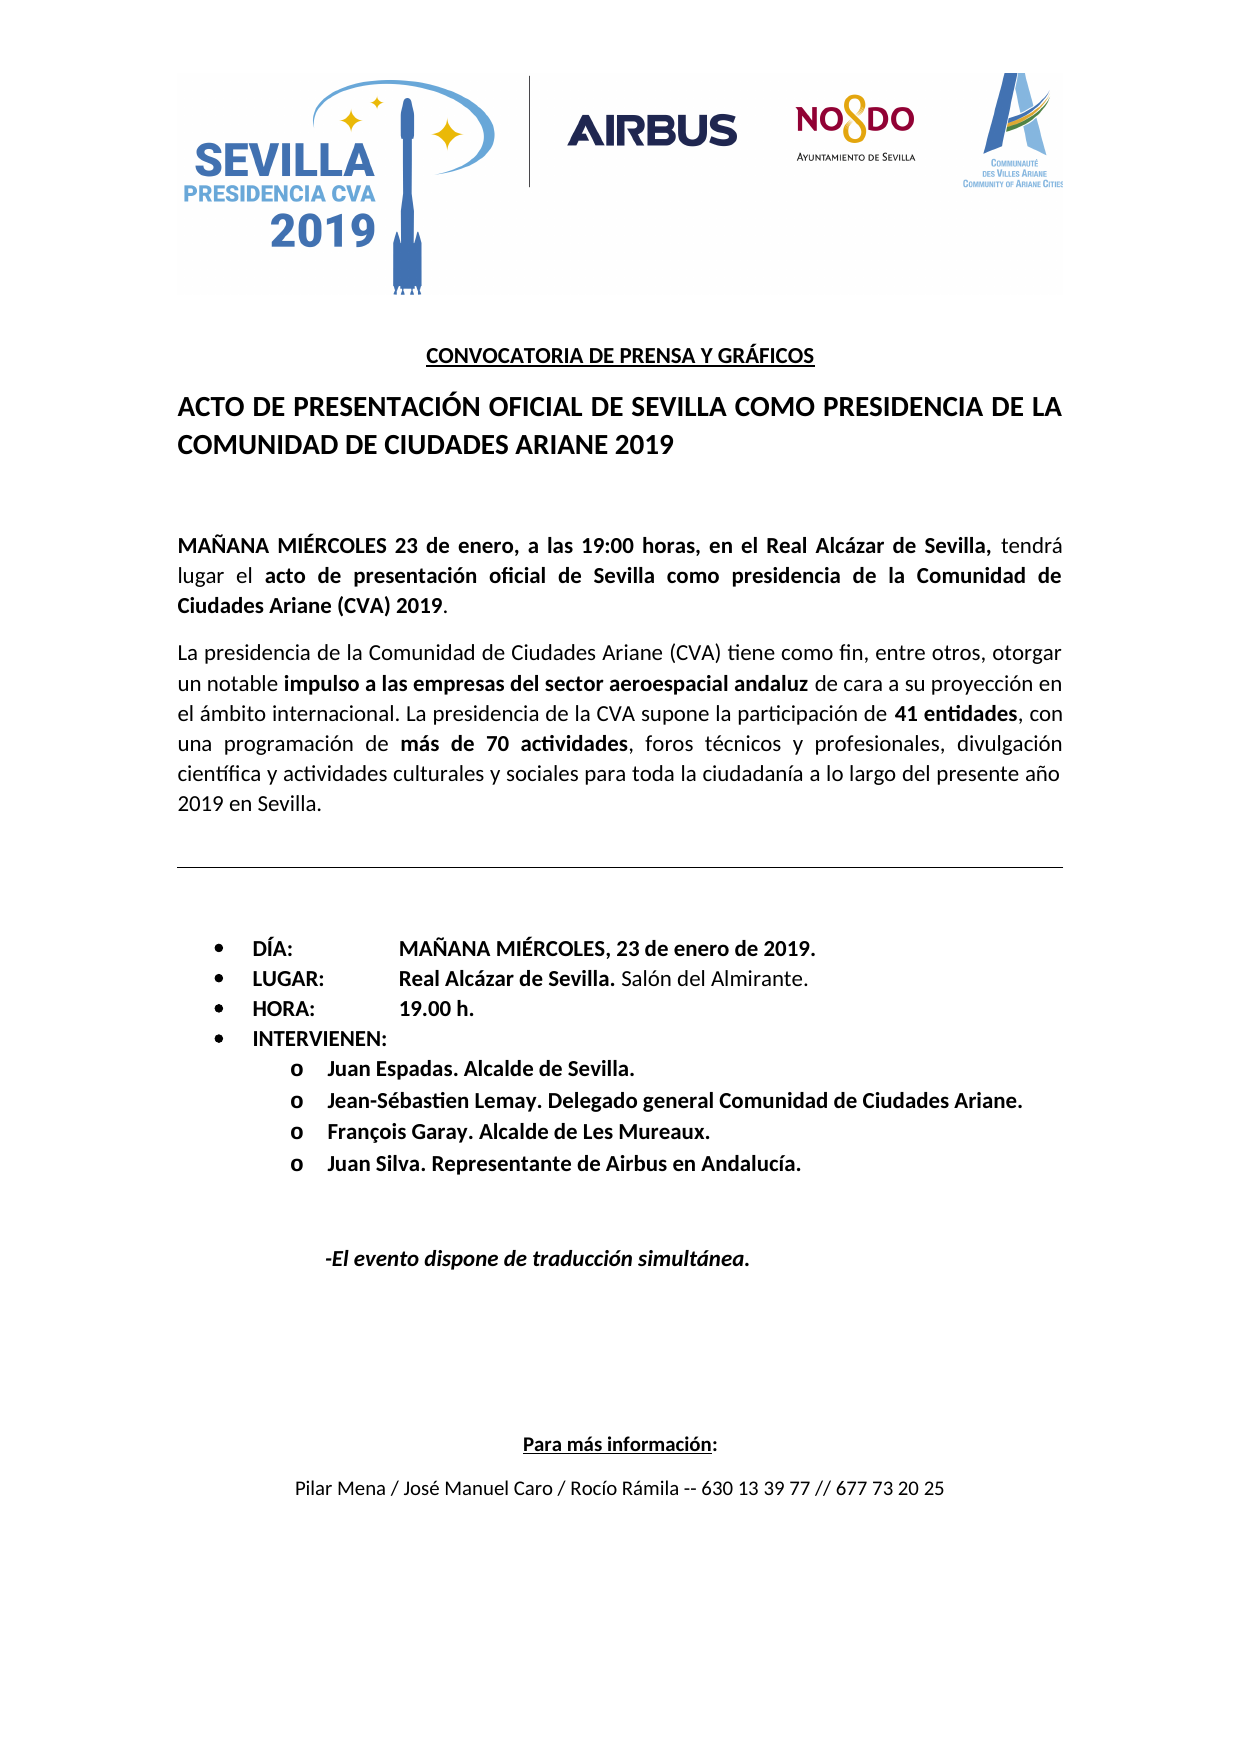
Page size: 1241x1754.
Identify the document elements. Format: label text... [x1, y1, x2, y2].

list François Garay. Alcalde de Les Mureaux. [290, 1117, 1063, 1147]
text CONVOCATORIA DE PRENSA Y GRÁFICOS [177, 341, 1063, 369]
text Pilar Mena / José Manuel Caro / Rocío Rámila -- 630 13 39 77 // 677 73 20 25 [177, 1476, 1063, 1501]
text MAÑANA MIÉRCOLES 23 de enero, a las 19:00 horas, en el Real Alcázar de Sevilla, tendrá lugar el acto de presentación oficial de Sevilla como presidencia de la Comunidad de Ciudades Ariane (CVA) 2019. [177, 531, 1063, 619]
list Juan Espadas. Alcalde de Sevilla. [290, 1054, 1063, 1084]
text ACTO DE PRESENTACIÓN OFICIAL DE SEVILLA COMO PRESIDENCIA DE LA COMUNIDAD DE CIUDADES ARIANE 2019 [177, 388, 1063, 462]
text Para más información: [177, 1431, 1063, 1457]
list INTERVIENEN: [215, 1024, 1063, 1052]
text -El evento dispone de traducción simultánea. [325, 1244, 1063, 1272]
text La presidencia de la Comunidad de Ciudades Ariane (CVA) tiene como fin, entre otros, otorgar un notable impulso a las empresas del sector aeroespacial andaluz de cara a su proyección en el ámbito internacional. La presidencia de la CVA supone la participación de 41 entidades, con una programación de más de 70 actividades, foros técnicos y profesionales, divulgación científica y actividades culturales y sociales para toda la ciudadanía a lo largo del presente año 2019 en Sevilla. [177, 638, 1063, 817]
list Juan Silva. Representante de Airbus en Andalucía. [290, 1149, 1063, 1178]
list Jean-Sébastien Lemay. Delegado general Comunidad de Ciudades Ariane. [290, 1086, 1063, 1115]
list LUGAR: Real Alcázar de Sevilla. Salón del Almirante. [215, 964, 1063, 992]
list DÍA: MAÑANA MIÉRCOLES, 23 de enero de 2019. [215, 934, 1063, 962]
picture [177, 73, 1063, 295]
list HORA: 19.00 h. [215, 994, 1063, 1022]
